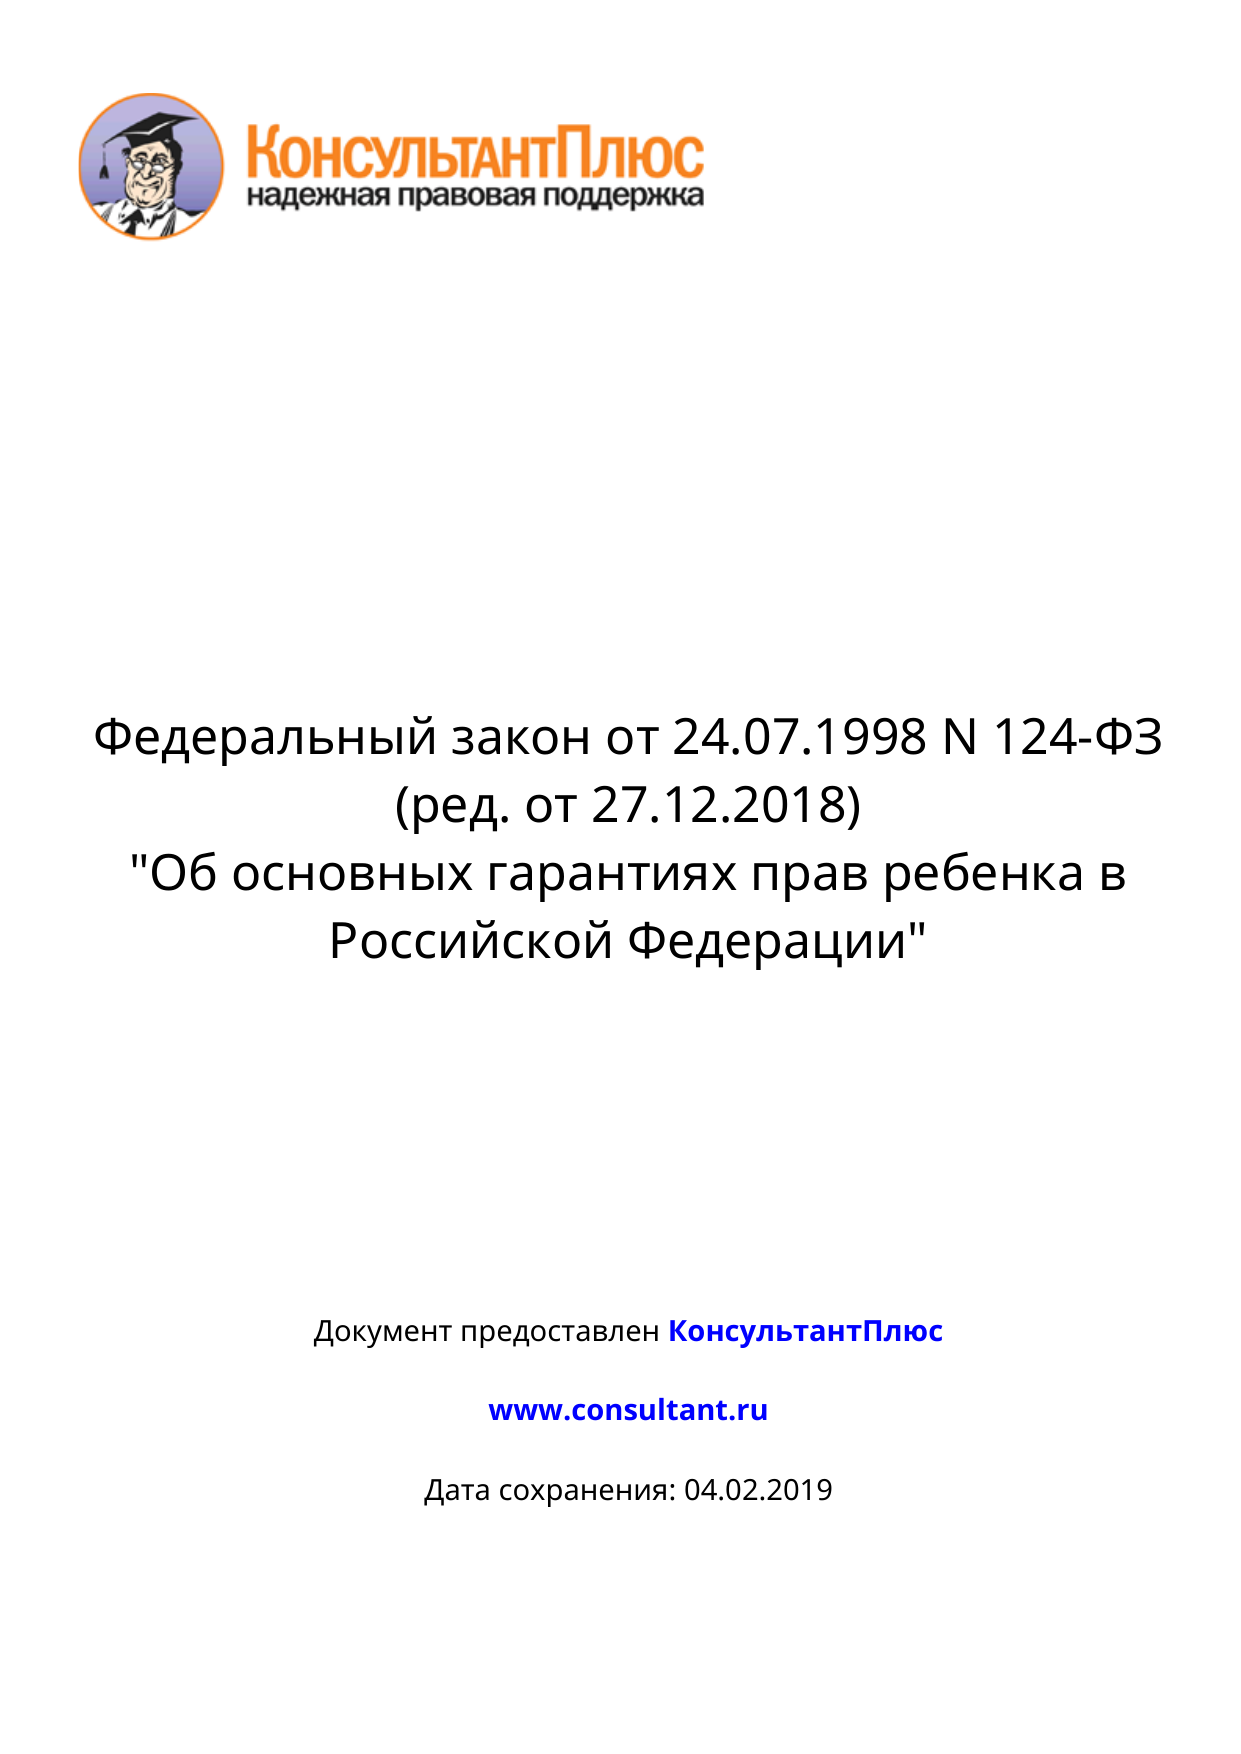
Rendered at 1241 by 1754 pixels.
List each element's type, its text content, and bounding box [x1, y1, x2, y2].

table_header [70, 88, 1187, 403]
table_cell Федеральный закон от 24.07.1998 N 124-ФЗ (ред. от 27.12.2018) "Об основных гарантиях прав ребенка в Российской Федерации" [70, 403, 1187, 1272]
table_cell Документ предоставлен КонсультантПлюс www.consultant.ru Дата сохранения: 04.02.2019 [70, 1272, 1187, 1587]
picture [78, 93, 704, 243]
